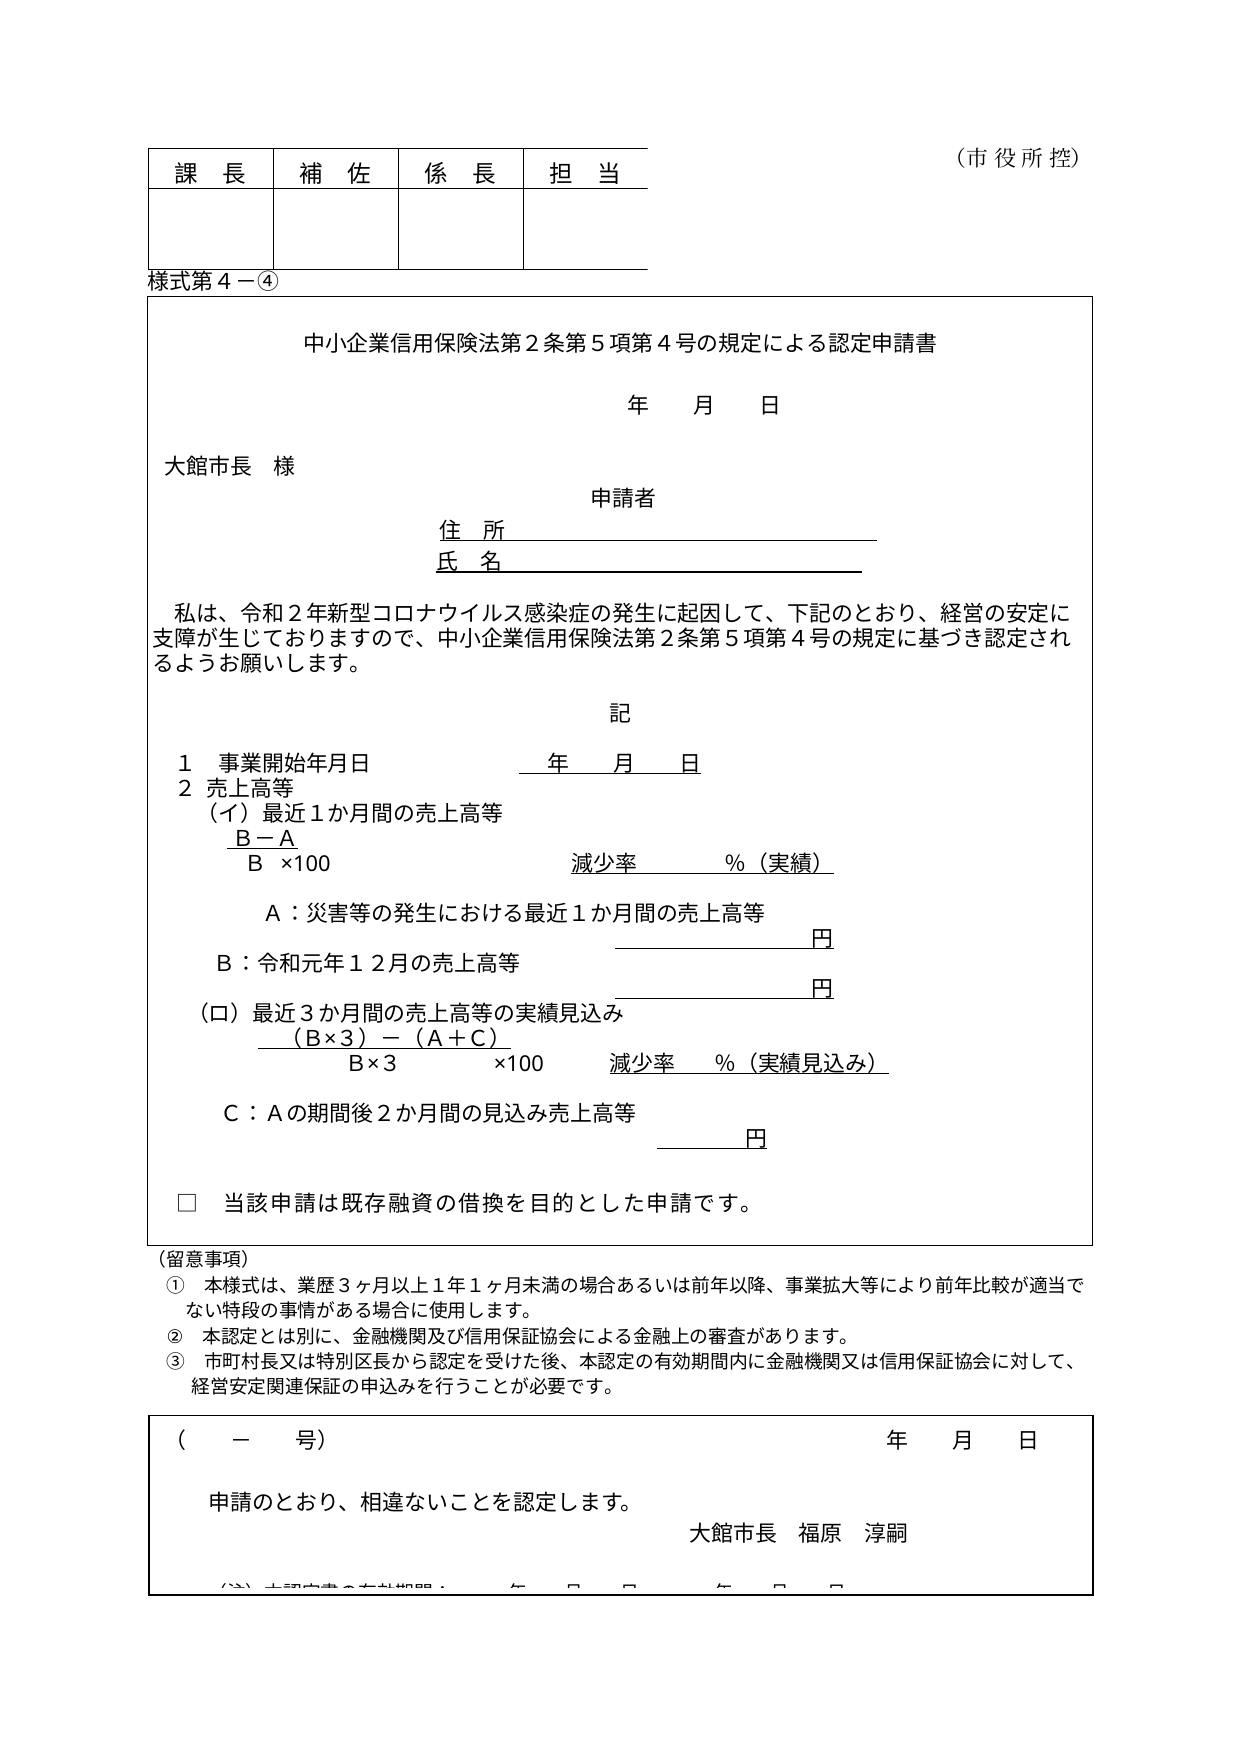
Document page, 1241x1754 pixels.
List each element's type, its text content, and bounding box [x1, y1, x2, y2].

text （留意事項） [148, 1246, 1092, 1272]
text （市 役 所 控） [133, 148, 1092, 171]
text 様式第４－④ [148, 264, 1092, 296]
text ③ 市町村長又は特別区長から認定を受けた後、本認定の有効期間内に金融機関又は信用保証協会に対して、経営安定関連保証の申込みを行うことが必要です。 [148, 1349, 1092, 1399]
text ② 本認定とは別に、金融機関及び信用保証協会による金融上の審査があります。 [148, 1323, 1092, 1349]
text ① 本様式は、業歴３ヶ月以上１年１ヶ月未満の場合あるいは前年以降、事業拡大等により前年比較が適当でない特段の事情がある場合に使用します。 [148, 1272, 1092, 1323]
